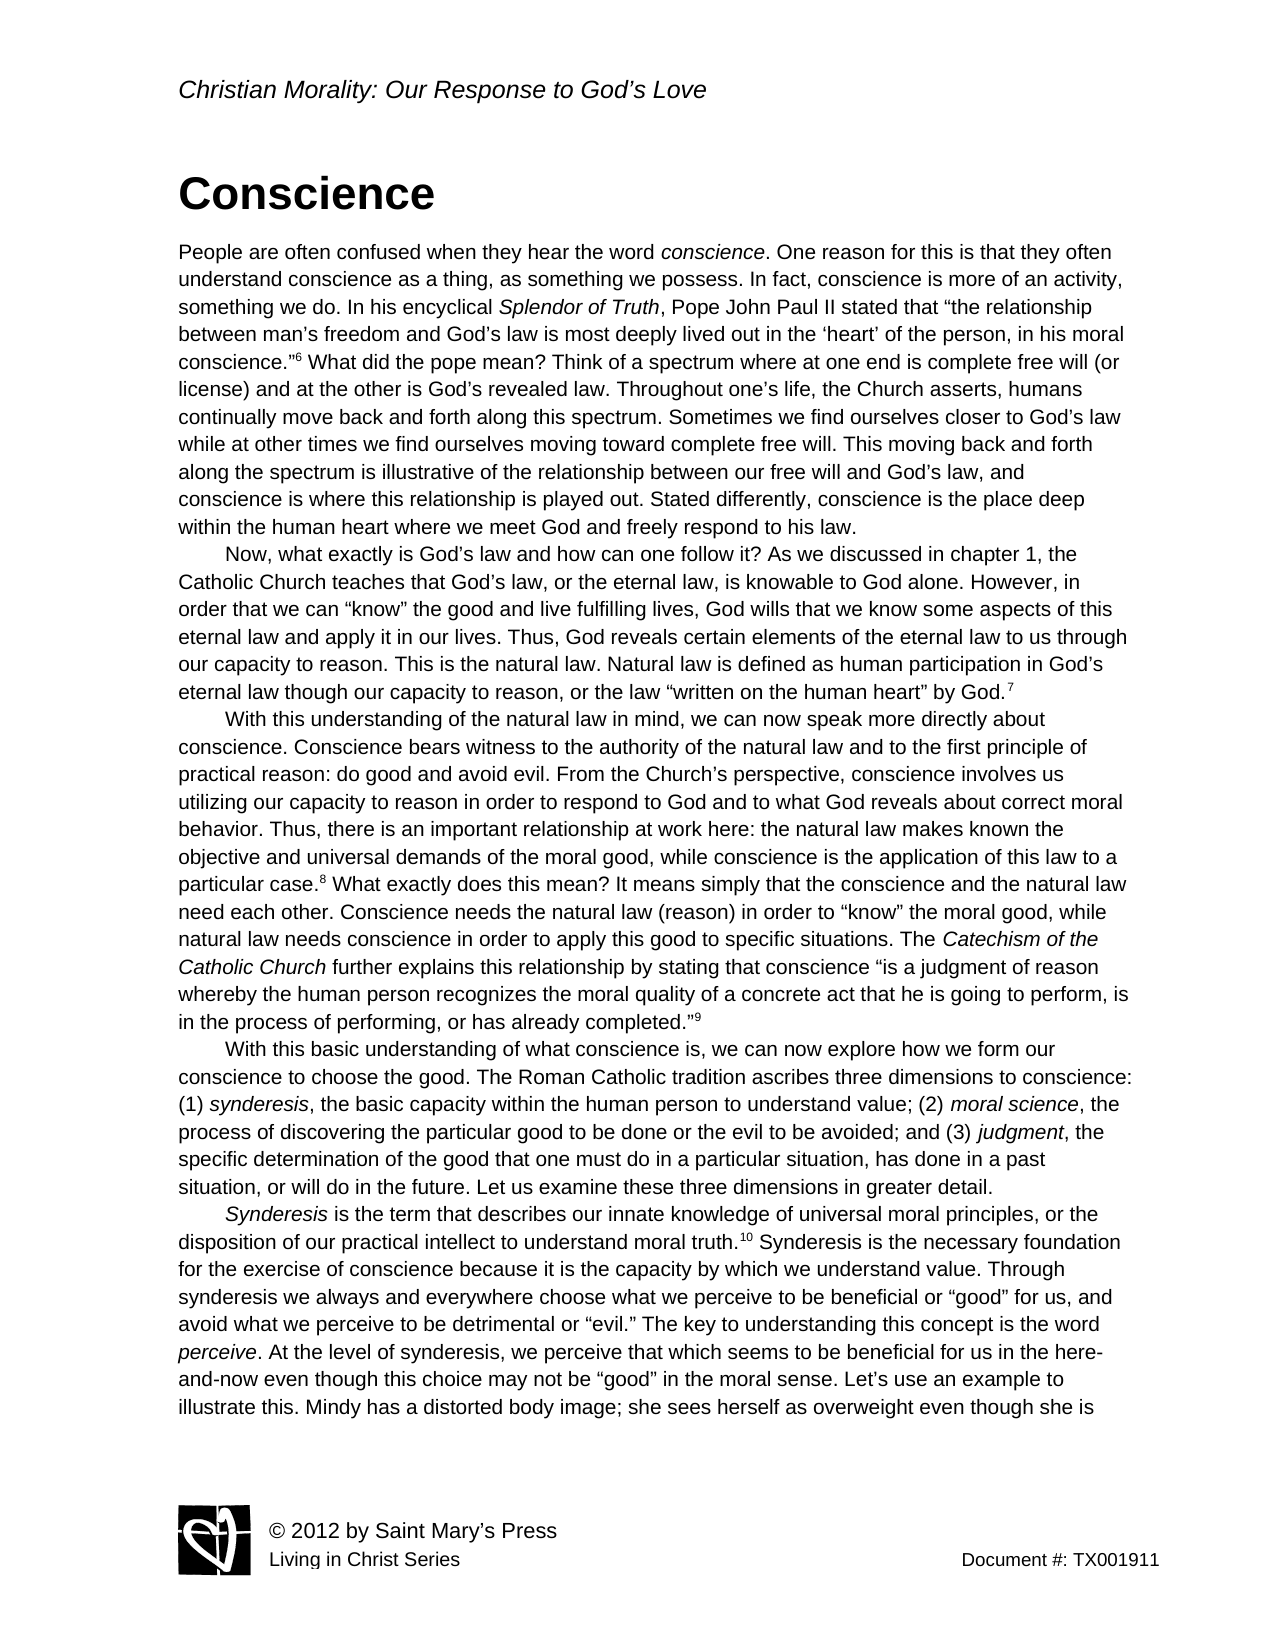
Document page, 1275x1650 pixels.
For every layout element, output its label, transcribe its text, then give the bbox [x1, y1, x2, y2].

text With this basic understanding of what conscience is, we can now explore how we form our conscience to choose the good. The Roman Catholic tradition ascribes three dimensions to conscience: (1) synderesis, the basic capacity within the human person to understand value; (2) moral science, the process of discovering the particular good to be done or the evil to be avoided; and (3) judgment, the specific determination of the good that one must do in a particular situation, has done in a past situation, or will do in the future. Let us examine these three dimensions in greater detail. [178, 1037, 1134, 1199]
text People are often confused when they hear the word conscience. One reason for this is that they often understand conscience as a thing, as something we possess. In fact, conscience is more of an activity, something we do. In his encyclical Splendor of Truth, Pope John Paul II stated that “the relationship between man’s freedom and God’s law is most deeply lived out in the ‘heart’ of the person, in his moral conscience.”6 What did the pope mean? Think of a spectrum where at one end is complete free will (or license) and at the other is God’s revealed law. Throughout one’s life, the Church asserts, humans continually move back and forth along this spectrum. Sometimes we find ourselves closer to God’s law while at other times we find ourselves moving toward complete free will. This moving back and forth along the spectrum is illustrative of the relationship between our free will and God’s law, and conscience is where this relationship is played out. Stated differently, conscience is the place deep within the human heart where we meet God and freely respond to his law. [178, 240, 1134, 539]
text With this understanding of the natural law in mind, we can now speak more directly about conscience. Conscience bears witness to the authority of the natural law and to the first principle of practical reason: do good and avoid evil. From the Church’s perspective, conscience involves us utilizing our capacity to reason in order to respond to God and to what God reveals about correct moral behavior. Thus, there is an important relationship at work here: the natural law makes known the objective and universal demands of the moral good, while conscience is the application of this law to a particular case.8 What exactly does this mean? It means simply that the conscience and the natural law need each other. Conscience needs the natural law (reason) in order to “know” the moral good, while natural law needs conscience in order to apply this good to specific situations. The Catechism of the Catholic Church further explains this relationship by stating that conscience “is a judgment of reason whereby the human person recognizes the moral quality of a concrete act that he is going to perform, is in the process of performing, or has already completed.”9 [178, 707, 1134, 1034]
text Conscience [178, 166, 1134, 219]
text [178, 1202, 1134, 1419]
text Now, what exactly is God’s law and how can one follow it? As we discussed in chapter 1, the Catholic Church teaches that God’s law, or the eternal law, is knowable to God alone. However, in order that we can “know” the good and live fulfilling lives, God wills that we know some aspects of this eternal law and apply it in our lives. Thus, God reveals certain elements of the eternal law to us through our capacity to reason. This is the natural law. Natural law is defined as human participation in God’s eternal law though our capacity to reason, or the law “written on the human heart” by God.7 [178, 542, 1134, 704]
